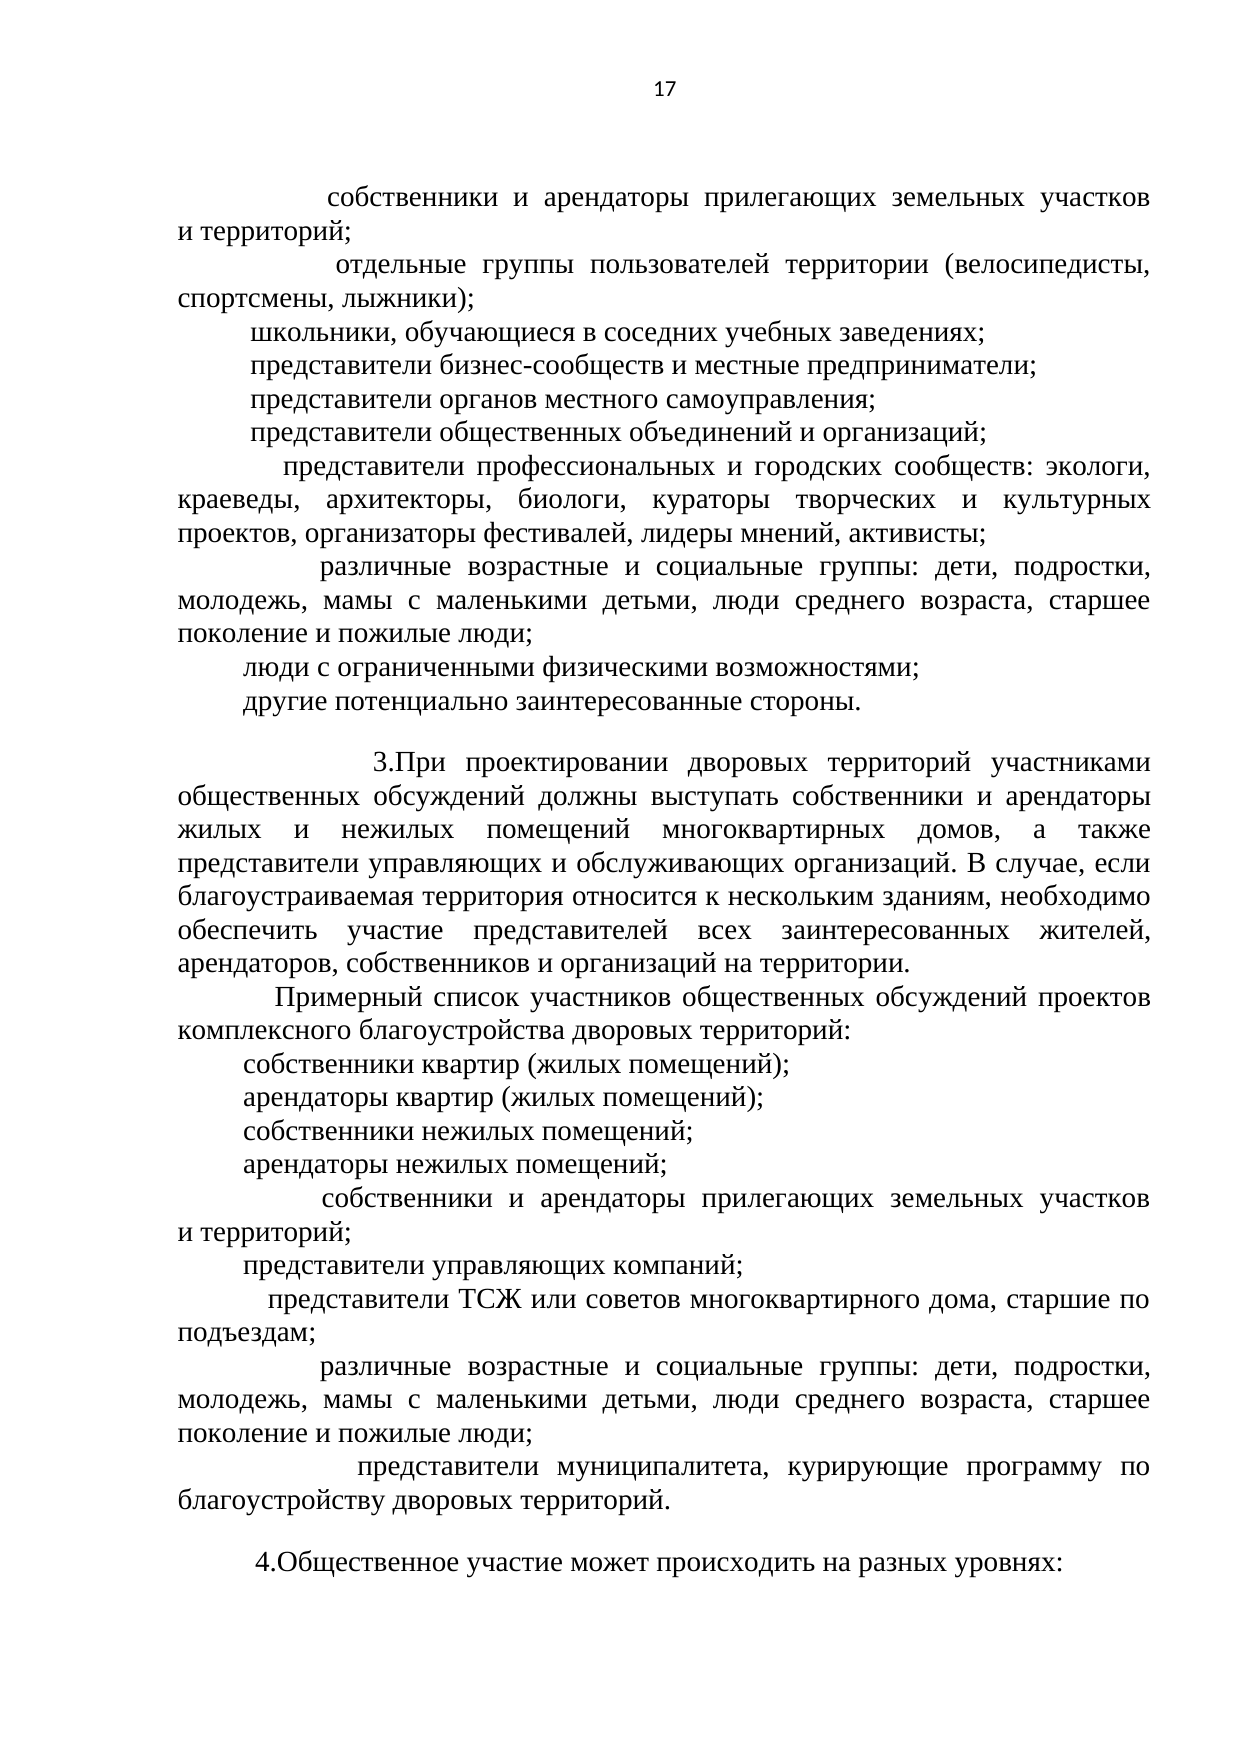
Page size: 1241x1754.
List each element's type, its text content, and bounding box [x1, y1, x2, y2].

text собственники нежилых помещений; [177, 1113, 1152, 1147]
text собственники квартир (жилых помещений); [177, 1046, 1152, 1079]
text 3.При проектировании дворовых территорий участниками общественных обсуждений должны выступать собственники и арендаторы жилых и нежилых помещений многоквартирных домов, а также представители управляющих и обслуживающих организаций. В случае, если благоустраиваемая территория относится к нескольким зданиям, необходимо обеспечить участие представителей всех заинтересованных жителей, арендаторов, собственников и организаций на территории. [177, 744, 1152, 979]
text другие потенциально заинтересованные стороны. [177, 683, 1152, 716]
text различные возрастные и социальные группы: дети, подростки, молодежь, мамы с маленькими детьми, люди среднего возраста, старшее поколение и пожилые люди; [177, 1348, 1152, 1448]
text отдельные группы пользователей территории (велосипедисты, спортсмены, лыжники); [177, 247, 1152, 314]
text представители ТСЖ или советов многоквартирного дома, старшие по подъездам; [177, 1281, 1152, 1348]
text различные возрастные и социальные группы: дети, подростки, молодежь, мамы с маленькими детьми, люди среднего возраста, старшее поколение и пожилые люди; [177, 548, 1152, 649]
text представители общественных объединений и организаций; [177, 414, 1152, 448]
text люди с ограниченными физическими возможностями; [177, 649, 1152, 683]
text собственники и арендаторы прилегающих земельных участков и территорий; [177, 179, 1152, 247]
text Примерный список участников общественных обсуждений проектов комплексного благоустройства дворовых территорий: [177, 979, 1152, 1046]
text представители бизнес-сообществ и местные предприниматели; [177, 347, 1152, 381]
text арендаторы квартир (жилых помещений); [177, 1079, 1152, 1113]
text школьники, обучающиеся в соседних учебных заведениях; [177, 314, 1152, 347]
text представители муниципалитета, курирующие программу по благоустройству дворовых территорий. [177, 1448, 1152, 1516]
text 4.Общественное участие может происходить на разных уровнях: [177, 1544, 1152, 1577]
text собственники и арендаторы прилегающих земельных участков и территорий; [177, 1180, 1152, 1247]
text представители органов местного самоуправления; [177, 381, 1152, 414]
text арендаторы нежилых помещений; [177, 1147, 1152, 1180]
text представители профессиональных и городских сообществ: экологи, краеведы, архитекторы, биологи, кураторы творческих и культурных проектов, организаторы фестивалей, лидеры мнений, активисты; [177, 448, 1152, 548]
text представители управляющих компаний; [177, 1247, 1152, 1281]
